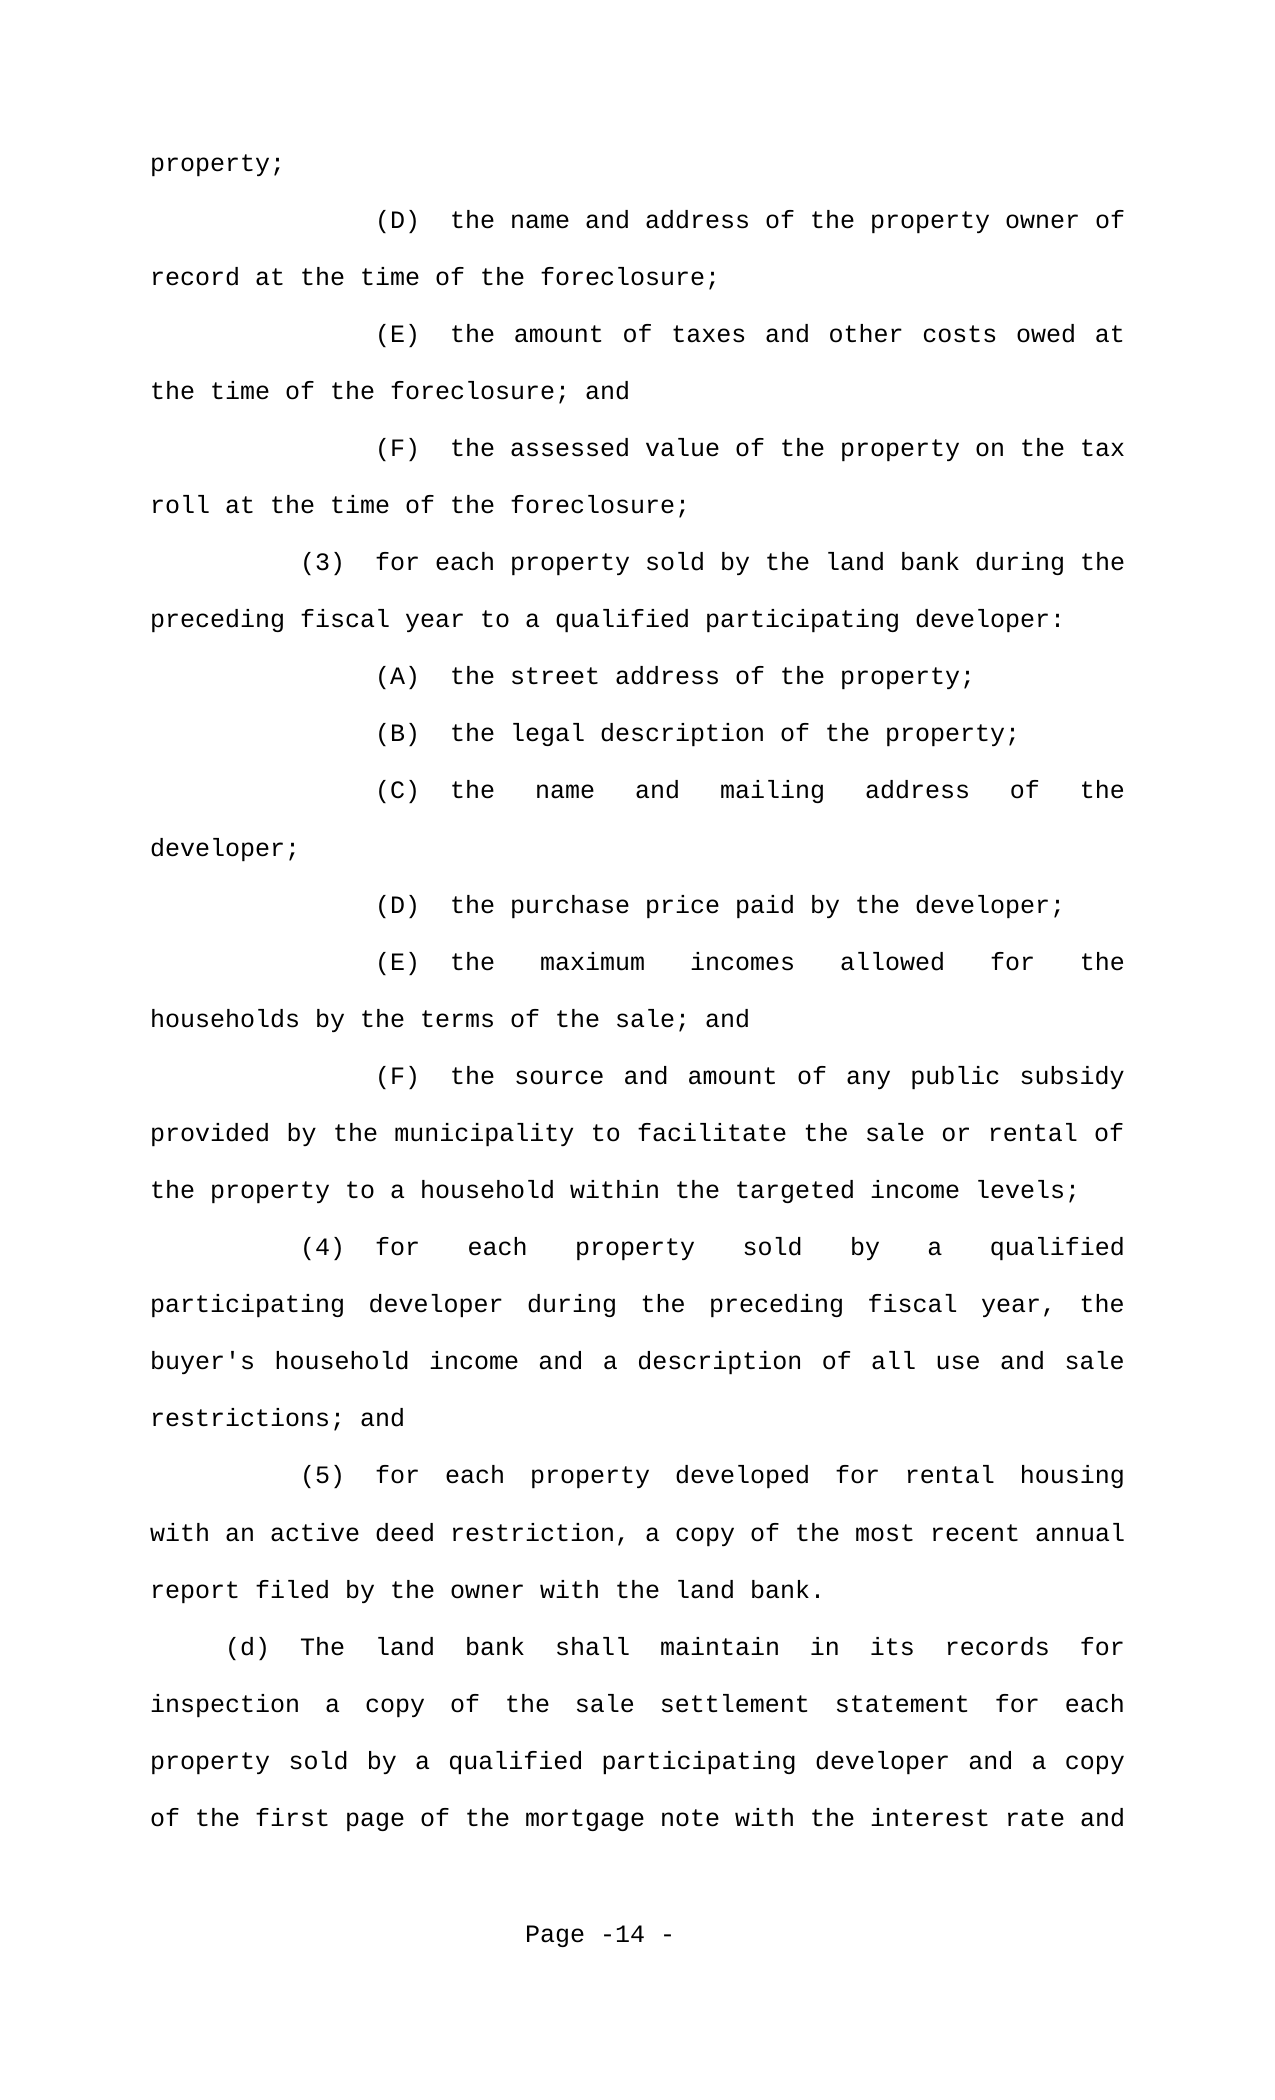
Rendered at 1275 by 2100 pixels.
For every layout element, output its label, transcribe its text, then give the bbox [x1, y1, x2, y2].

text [150, 150, 1125, 178]
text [150, 1634, 1125, 1834]
text (D) the name and address of the property owner of record at the time of the foreclosure; [150, 207, 1125, 293]
text (B) the legal description of the property; [150, 721, 1125, 749]
text (E) the maximum incomes allowed for the households by the terms of the sale; and [150, 949, 1125, 1035]
text (D) the purchase price paid by the developer; [150, 892, 1125, 921]
text (5) for each property developed for rental housing with an active deed restriction, a copy of the most recent annual report filed by the owner with the land bank. [150, 1463, 1125, 1606]
text (C) the name and mailing address of the developer; [150, 778, 1125, 863]
text (4) for each property sold by a qualified participating developer during the preceding fiscal year, the buyer's household income and a description of all use and sale restrictions; and [150, 1234, 1125, 1434]
text (3) for each property sold by the land bank during the preceding fiscal year to a qualified participating developer: [150, 549, 1125, 635]
text (F) the assessed value of the property on the tax roll at the time of the foreclosure; [150, 435, 1125, 521]
text (E) the amount of taxes and other costs owed at the time of the foreclosure; and [150, 321, 1125, 407]
text (A) the street address of the property; [150, 664, 1125, 692]
text (F) the source and amount of any public subsidy provided by the municipality to facilitate the sale or rental of the property to a household within the targeted income levels; [150, 1063, 1125, 1206]
